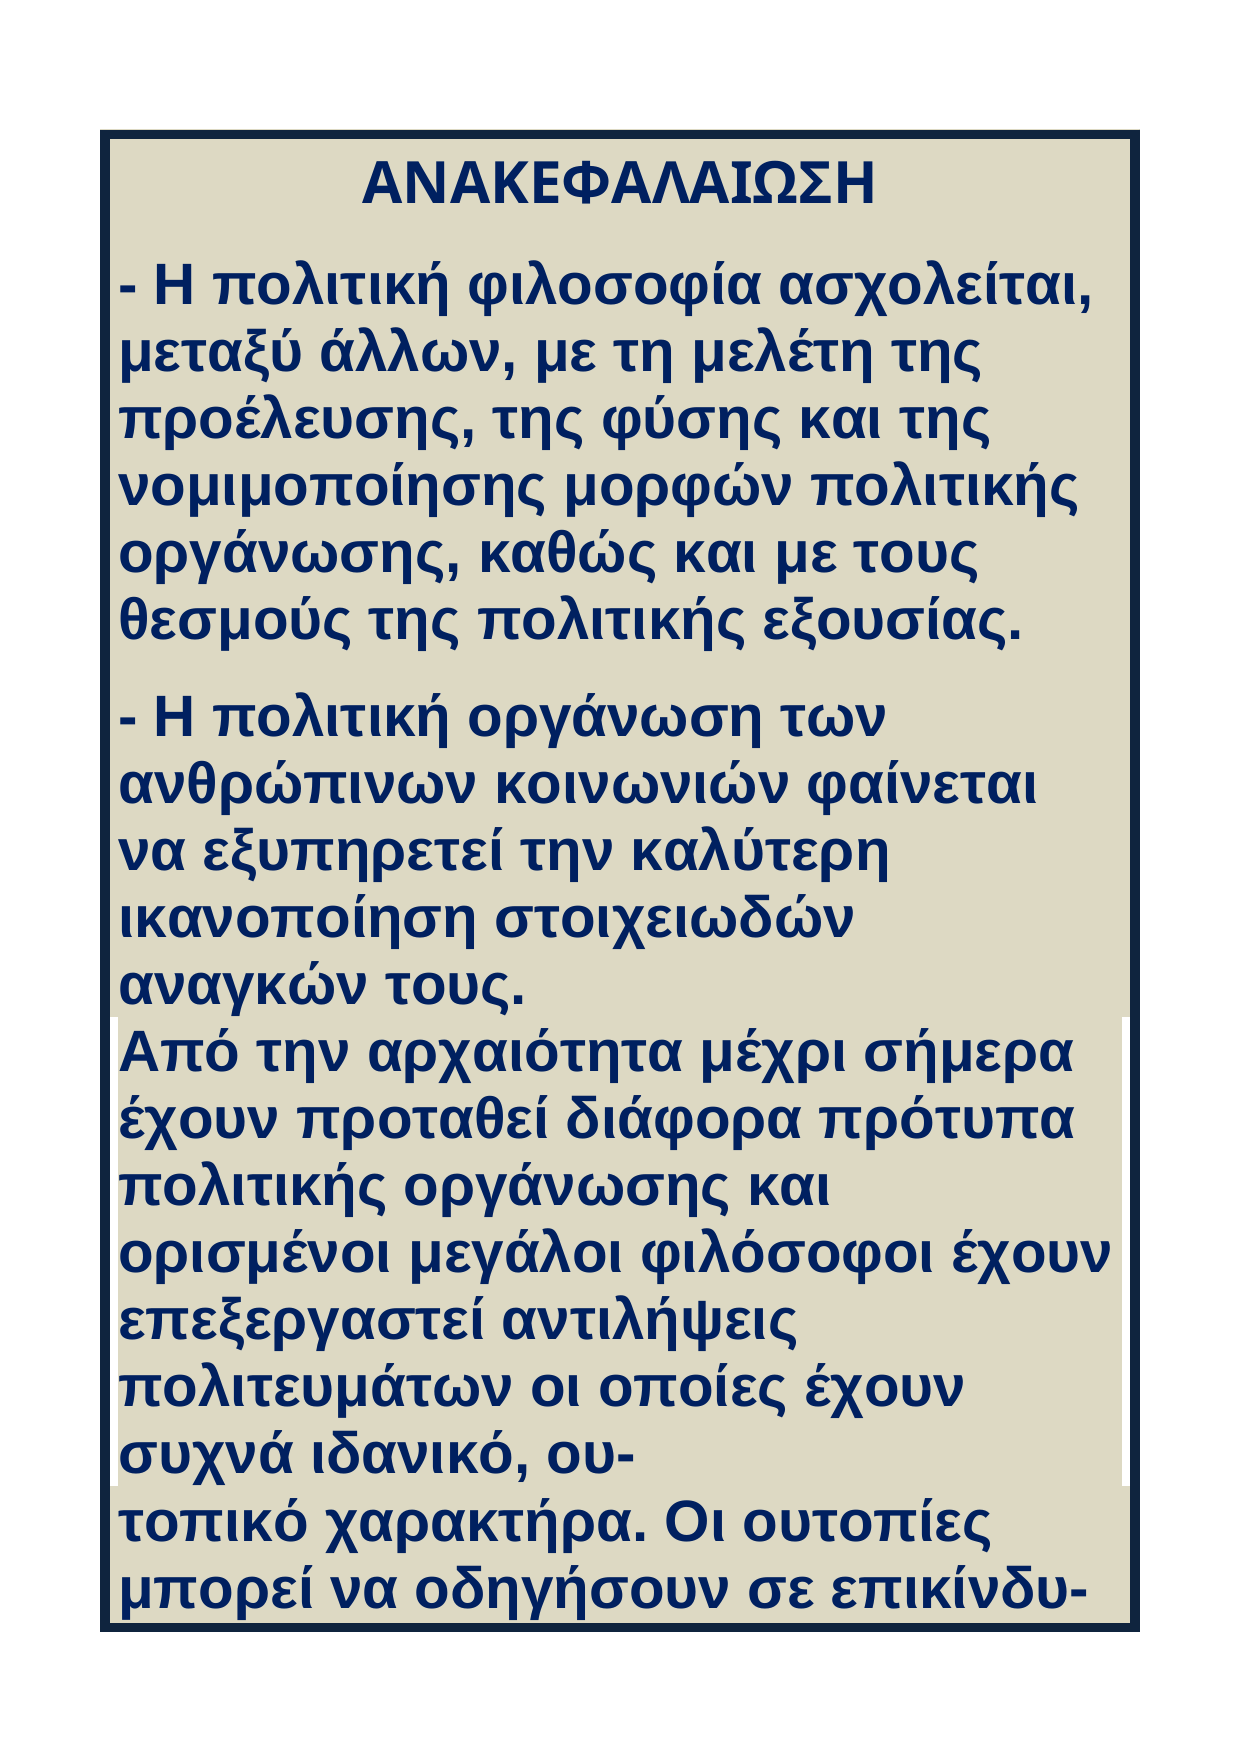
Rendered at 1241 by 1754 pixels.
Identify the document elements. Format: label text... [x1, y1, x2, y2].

text τοπικό χαρακτήρα. Οι ουτοπίες μπορεί να οδηγήσουν σε επικίνδυ- [110, 1475, 1130, 1623]
text ΑΝΑΚΕΦΑΛΑΙΩΣΗ [110, 139, 1130, 221]
text Από την αρχαιότητα μέχρι σήμερα έχουν προταθεί διάφορα πρότυπα [118, 1017, 1122, 1151]
text - Η πολιτική οργάνωση των ανθρώπινων κοινωνιών φαίνεται να εξυπηρετεί την καλύτερη ικανοποίηση στοιχειωδών αναγκών τους. [110, 670, 1130, 1017]
text - Η πολιτική φιλοσοφία ασχολείται, μεταξύ άλλων, με τη μελέτη της προέλευσης, της φύσης και της νομιμοποίησης μορφών πολιτικής οργάνωσης, καθώς και με τους θεσμούς της πολιτικής εξουσίας. [110, 238, 1130, 652]
text πολιτικής οργάνωσης και ορισμένοι μεγάλοι φιλόσοφοι έχουν επεξεργαστεί αντιλήψεις πολιτευμάτων οι οποίες έχουν συχνά ιδανικό, ου- [118, 1151, 1122, 1475]
